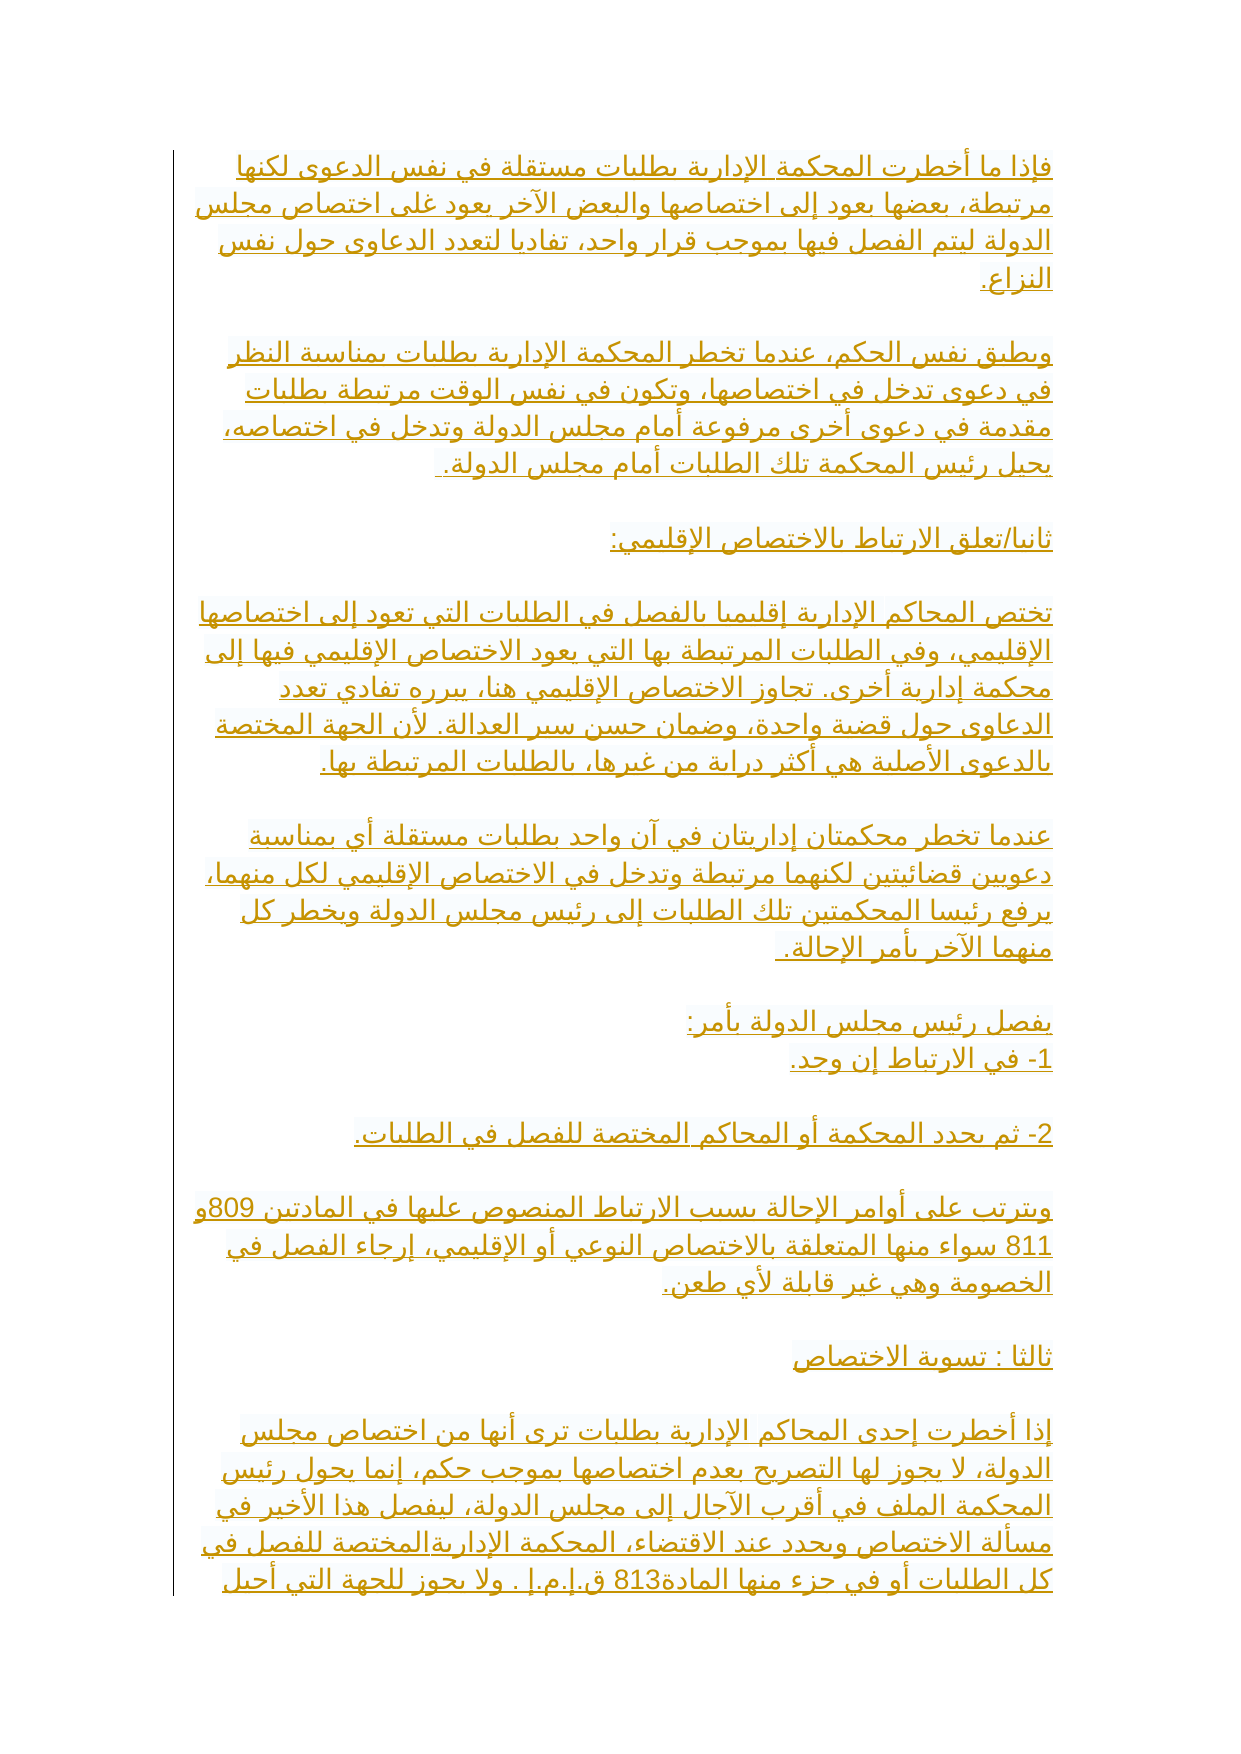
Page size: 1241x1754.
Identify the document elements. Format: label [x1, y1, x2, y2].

text [187, 150, 1053, 1596]
